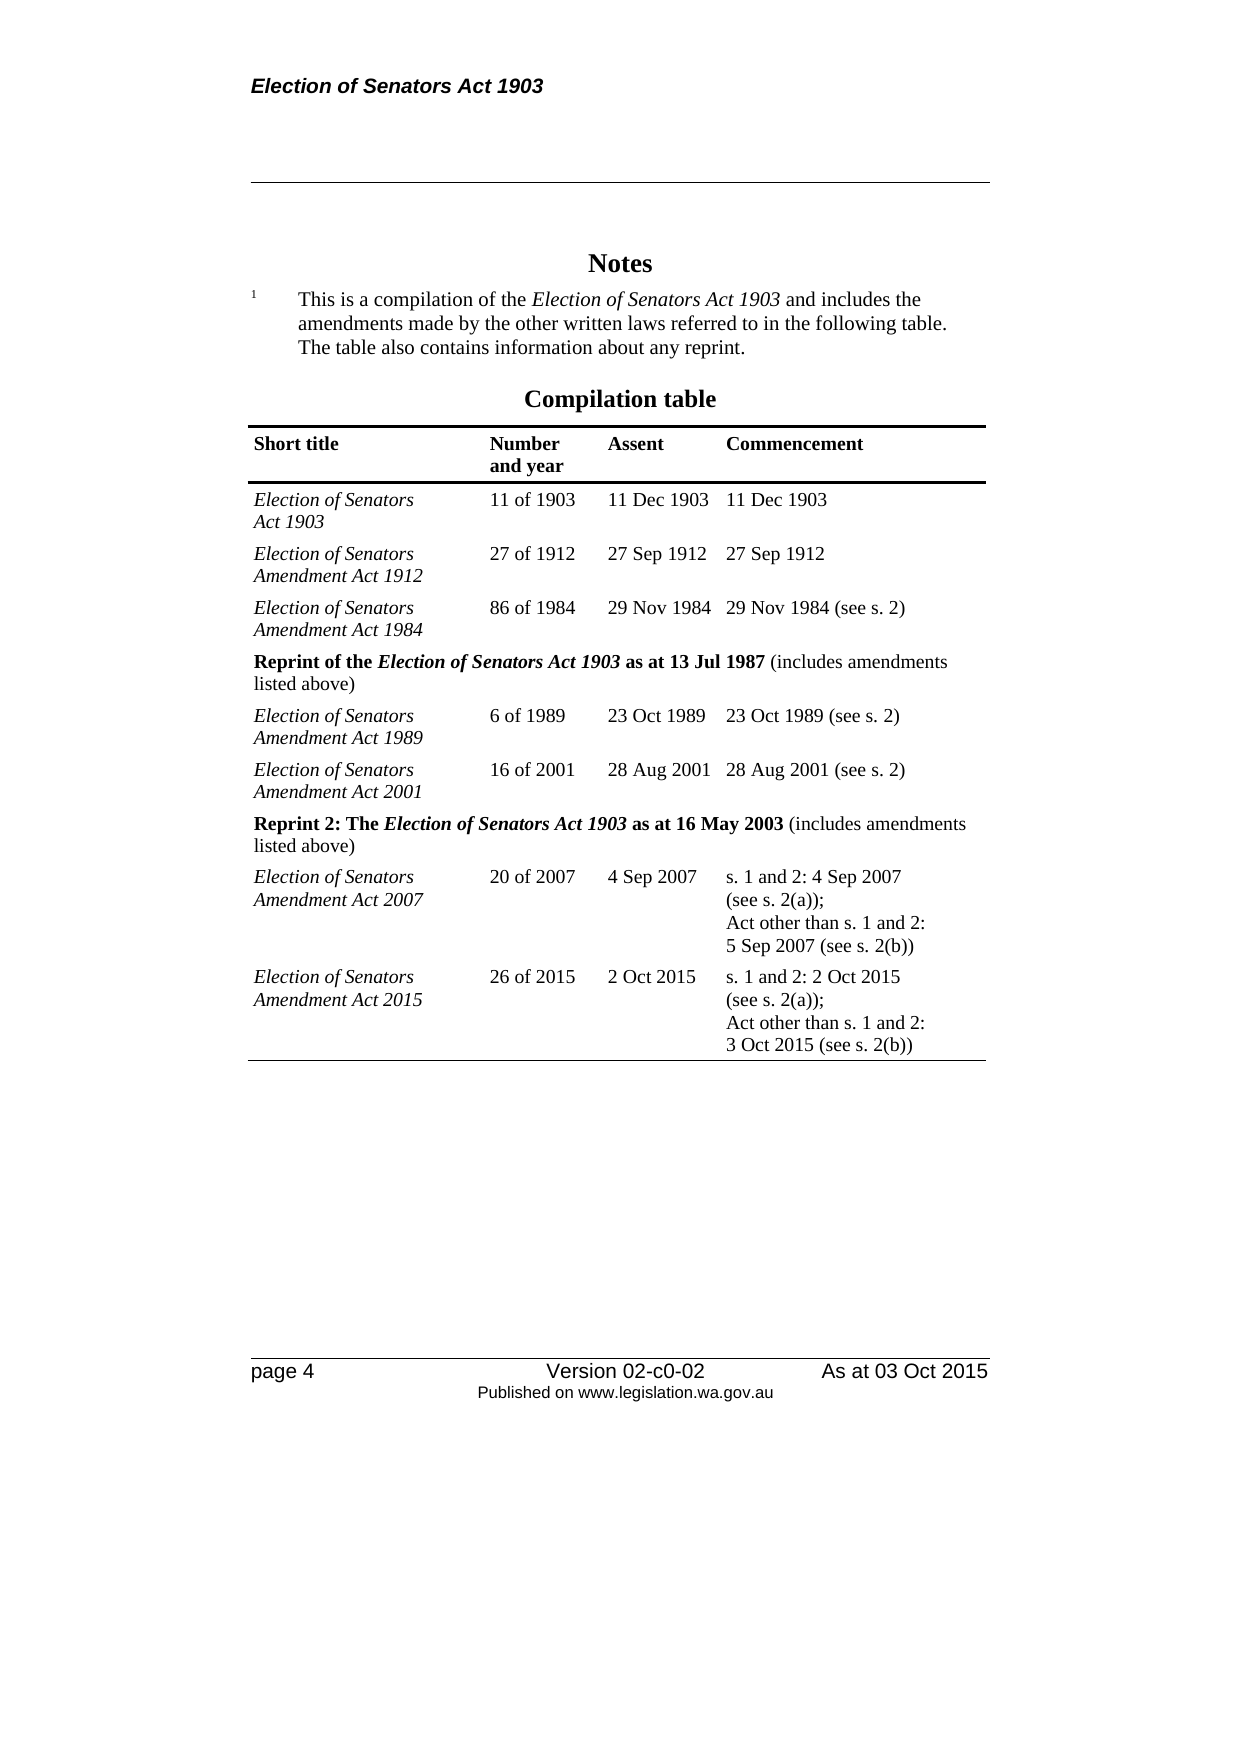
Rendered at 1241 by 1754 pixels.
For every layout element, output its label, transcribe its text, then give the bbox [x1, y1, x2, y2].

table_cell 29 Nov 1984 [602, 591, 720, 645]
table_cell 28 Aug 2001 [602, 753, 720, 807]
table_cell Election of Senators Act 1903 [248, 484, 484, 537]
table_cell Election of Senators Amendment Act 2001 [248, 753, 484, 807]
table_cell 16 of 2001 [484, 753, 602, 807]
table_cell 26 of 2015 [484, 961, 602, 1060]
table_cell 29 Nov 1984 (see s. 2) [720, 591, 986, 645]
table_cell 27 Sep 1912 [602, 538, 720, 591]
table_cell 11 of 1903 [484, 484, 602, 537]
table_cell Election of Senators Amendment Act 2015 [248, 961, 484, 1060]
table_cell Election of Senators Amendment Act 1984 [248, 591, 484, 645]
table_cell 23 Oct 1989 [602, 699, 720, 753]
table_cell s. 1 and 2: 4 Sep 2007 (see s. 2(a)); Act other than s. 1 and 2: 5 Sep 2007 (see s. 2(b)) [720, 861, 986, 961]
table_cell s. 1 and 2: 2 Oct 2015 (see s. 2(a)); Act other than s. 1 and 2: 3 Oct 2015 (see s. 2(b)) [720, 961, 986, 1060]
subtitle Compilation table [251, 384, 990, 413]
table_cell Reprint 2: The Election of Senators Act 1903 as at 16 May 2003 (includes amendments listed above) [248, 807, 986, 861]
table_cell 27 Sep 1912 [720, 538, 986, 591]
table_cell 20 of 2007 [484, 861, 602, 961]
subtitle Notes [251, 247, 990, 279]
table_cell Election of Senators Amendment Act 2007 [248, 861, 484, 961]
table_cell 27 of 1912 [484, 538, 602, 591]
table_cell 28 Aug 2001 (see s. 2) [720, 753, 986, 807]
table_header Commencement [720, 428, 986, 481]
text 1 This is a compilation of the Election of Senators Act 1903 and includes the amendments made by the other written laws referred to in the following table. The table also contains information about any reprint. [251, 287, 990, 359]
table_header Short title [248, 428, 484, 481]
table_header Number and year [484, 428, 602, 481]
table_cell 86 of 1984 [484, 591, 602, 645]
table_cell 11 Dec 1903 [720, 484, 986, 537]
table_header Assent [602, 428, 720, 481]
table_cell 11 Dec 1903 [602, 484, 720, 537]
table_cell Election of Senators Amendment Act 1912 [248, 538, 484, 591]
table_cell Reprint of the Election of Senators Act 1903 as at 13 Jul 1987 (includes amendments listed above) [248, 645, 986, 699]
table_cell 6 of 1989 [484, 699, 602, 753]
table_cell 4 Sep 2007 [602, 861, 720, 961]
table_cell 23 Oct 1989 (see s. 2) [720, 699, 986, 753]
table_cell Election of Senators Amendment Act 1989 [248, 699, 484, 753]
table_cell 2 Oct 2015 [602, 961, 720, 1060]
